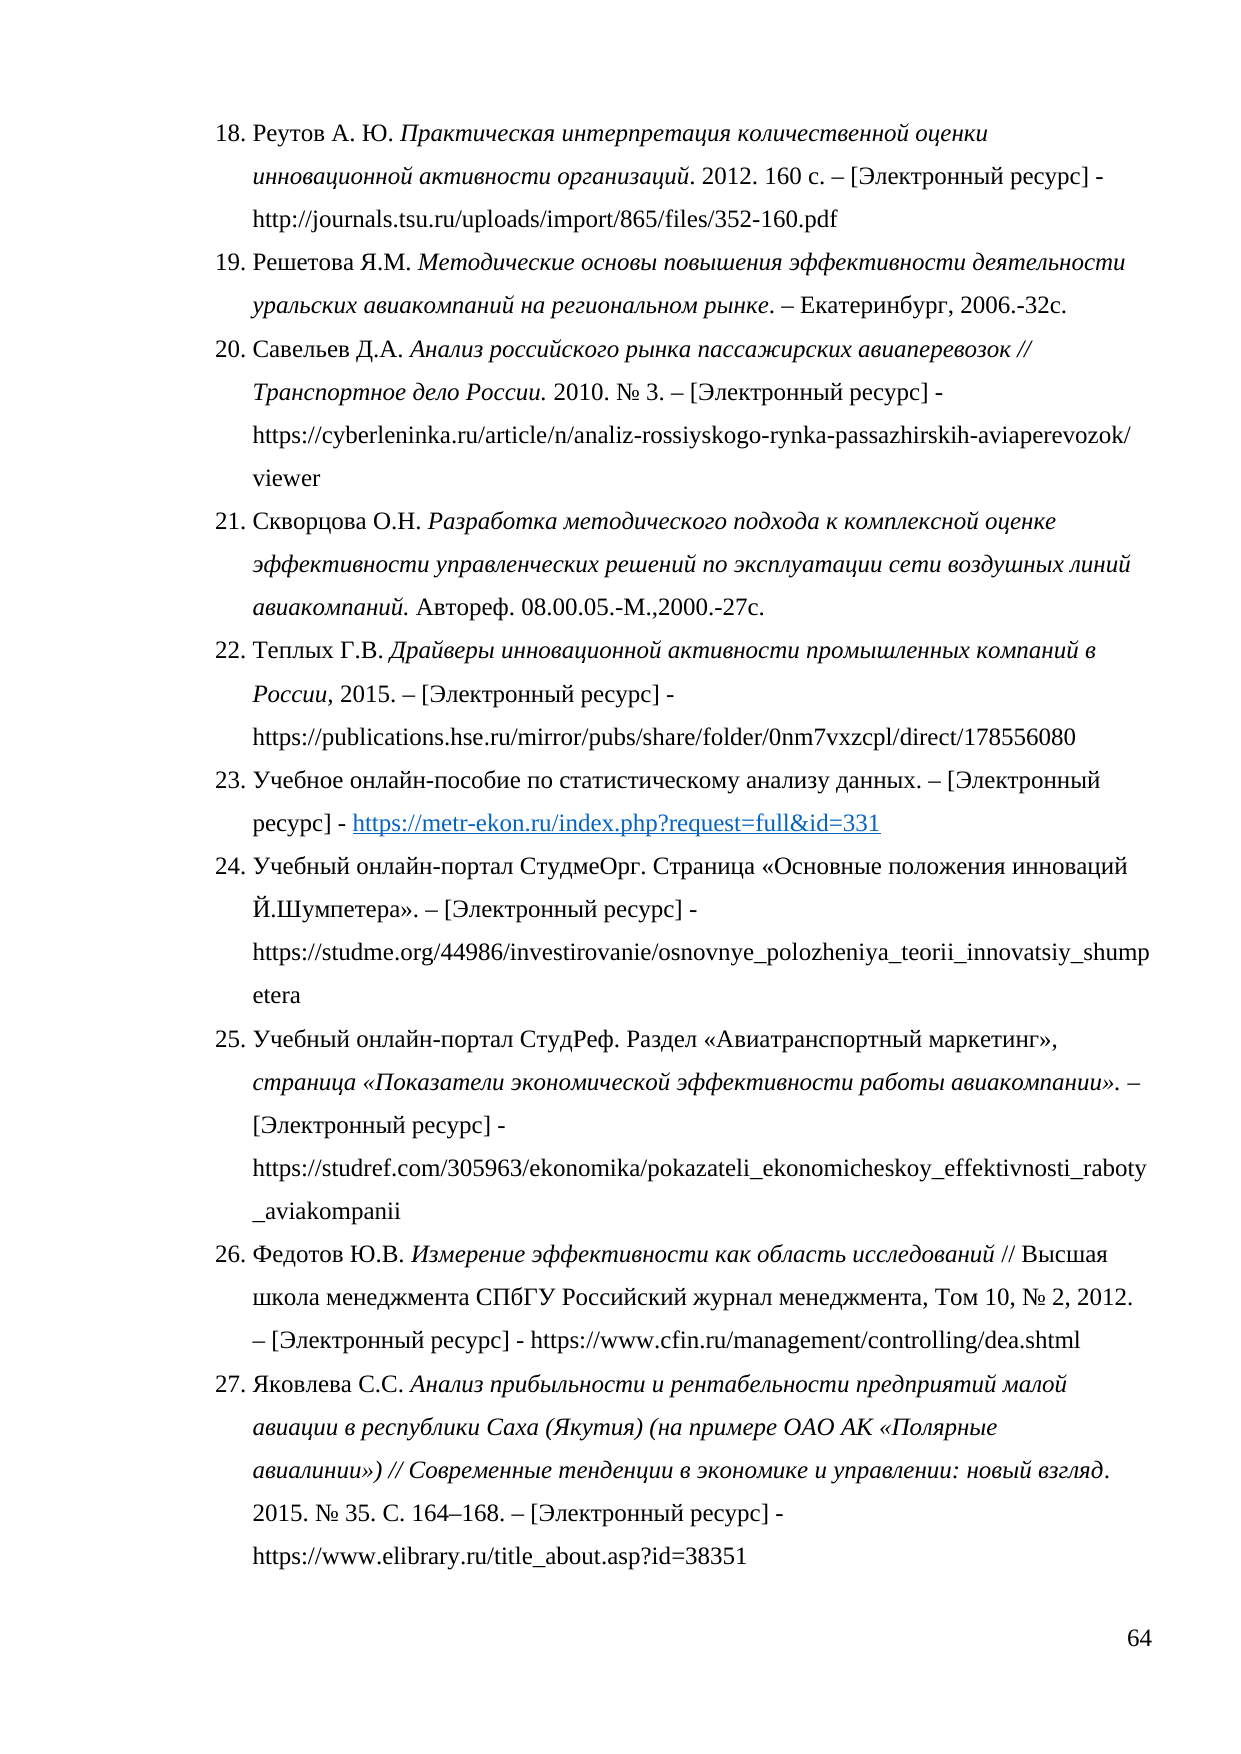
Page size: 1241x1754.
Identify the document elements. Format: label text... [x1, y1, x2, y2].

list Теплых Г.В. Драйверы инновационной активности промышленных компаний в России, 2015. – [Электронный ресурс] -https://publications.hse.ru/mirror/pubs/share/folder/0nm7vxzcpl/direct/178556080 [215, 636, 1152, 751]
list Учебное онлайн-пособие по статистическому анализу данных. – [Электронный ресурс] - https://metr-ekon.ru/index.php?request=full&id=331 [215, 765, 1152, 837]
list Федотов Ю.В. Измерение эффективности как область исследований // Высшая школа менеджмента СПбГУ Российский журнал менеджмента, Том 10, № 2, 2012. – [Электронный ресурс] - https://www.cfin.ru/management/controlling/dea.shtml [215, 1239, 1152, 1354]
list Реутов А. Ю. Практическая интерпретация количественной оценки инновационной активности организаций. 2012. 160 с. – [Электронный ресурс] - http://journals.tsu.ru/uploads/import/865/files/352-160.pdf [215, 118, 1152, 233]
list Скворцова О.Н. Разработка методического подхода к комплексной оценке эффективности управленческих решений по эксплуатации сети воздушных линий авиакомпаний. Автореф. 08.00.05.-М.,2000.-27с. [215, 506, 1152, 621]
list Савельев Д.А. Анализ российского рынка пассажирских авиаперевозок // Транспортное дело России. 2010. № 3. – [Электронный ресурс] - https://cyberleninka.ru/article/n/analiz-rossiyskogo-rynka-passazhirskih-aviaperevozok/viewer [215, 334, 1152, 492]
list Решетова Я.М. Методические основы повышения эффективности деятельности уральских авиакомпаний на региональном рынке. – Екатеринбург, 2006.-32с. [215, 247, 1152, 319]
list Учебный онлайн-портал СтудмеОрг. Страница «Основные положения инноваций Й.Шумпетера». – [Электронный ресурс] - https://studme.org/44986/investirovanie/osnovnye_polozheniya_teorii_innovatsiy_shumpetera [215, 851, 1152, 1009]
list Яковлева С.С. Анализ прибыльности и рентабельности предприятий малой авиации в республики Саха (Якутия) (на примере ОАО АК «Полярные авиалинии») // Современные тенденции в экономике и управлении: новый взгляд. 2015. № 35. С. 164–168. – [Электронный ресурс] - https://www.elibrary.ru/title_about.asp?id=38351 [215, 1369, 1152, 1570]
list Учебный онлайн-портал СтудРеф. Раздел «Авиатранспортный маркетинг», страница «Показатели экономической эффективности работы авиакомпании». – [Электронный ресурс] - https://studref.com/305963/ekonomika/pokazateli_ekonomicheskoy_effektivnosti_raboty_aviakompanii [215, 1024, 1152, 1225]
